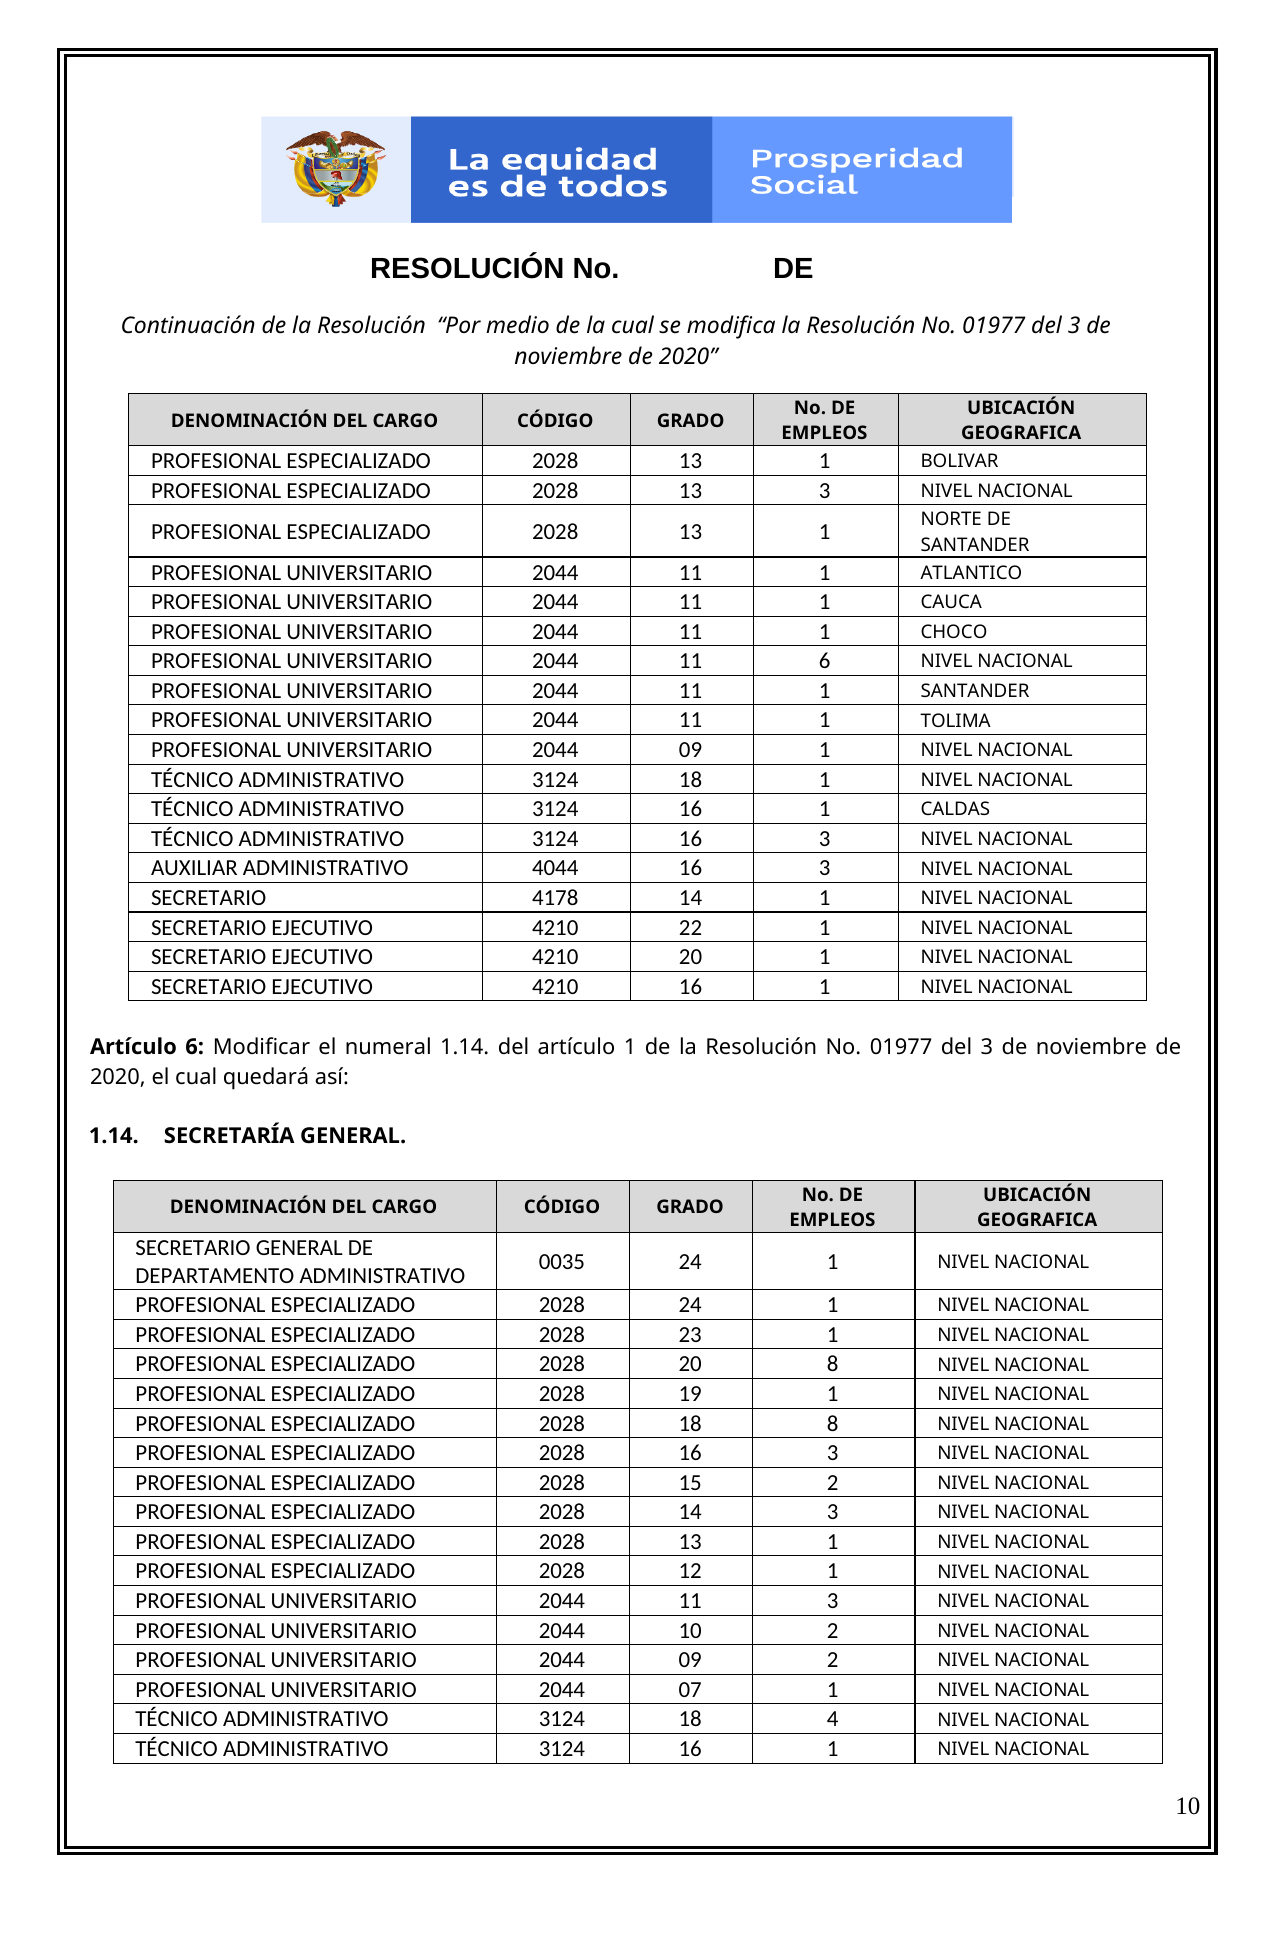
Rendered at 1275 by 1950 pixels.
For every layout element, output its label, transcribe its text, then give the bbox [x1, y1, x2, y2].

table_cell TÉCNICO ADMINISTRATIVO [114, 1704, 496, 1733]
table_header DENOMINACIÓN DEL CARGO [114, 1181, 496, 1232]
text Artículo 6: Modificar el numeral 1.14. del artículo 1 de la Resolución No. 01977 del 3 de noviembre de 2020, el cual quedará así: [90, 1031, 1182, 1091]
table_header UBICACIÓN GEOGRAFICA [916, 1181, 1162, 1232]
table_cell PROFESIONAL ESPECIALIZADO [114, 1527, 496, 1555]
table_cell 07 [630, 1675, 752, 1703]
table_cell 2028 [483, 505, 630, 556]
table_cell 2044 [483, 587, 630, 616]
table_cell 4210 [483, 913, 630, 941]
table_cell 2044 [483, 558, 630, 586]
table_cell CALDAS [899, 794, 1146, 823]
table_cell 18 [630, 1409, 752, 1437]
table_cell TOLIMA [899, 705, 1146, 734]
table_cell 1 [754, 705, 898, 734]
table_cell 20 [631, 942, 753, 971]
table_cell 19 [630, 1379, 752, 1407]
table_cell 1 [753, 1675, 914, 1703]
table_cell 1 [754, 587, 898, 616]
table_cell NIVEL NACIONAL [916, 1704, 1162, 1733]
table_cell 13 [631, 446, 753, 475]
table_cell ATLANTICO [899, 558, 1146, 586]
table_cell 3124 [497, 1704, 629, 1733]
table_cell 15 [630, 1468, 752, 1496]
table_cell 16 [630, 1734, 752, 1762]
table_header UBICACIÓN GEOGRAFICA [899, 394, 1146, 445]
table_cell 13 [630, 1527, 752, 1555]
table_header No. DE EMPLEOS [754, 394, 898, 445]
table_cell NIVEL NACIONAL [916, 1556, 1162, 1585]
table_cell 22 [631, 913, 753, 941]
table_cell NIVEL NACIONAL [899, 646, 1146, 675]
table_cell NIVEL NACIONAL [916, 1438, 1162, 1467]
table_cell 4210 [483, 942, 630, 971]
table_cell 16 [630, 1438, 752, 1467]
table_cell 4178 [483, 883, 630, 911]
table_cell NIVEL NACIONAL [916, 1645, 1162, 1674]
table_cell SECRETARIO GENERAL DE DEPARTAMENTO ADMINISTRATIVO [114, 1233, 496, 1289]
table_header DENOMINACIÓN DEL CARGO [129, 394, 482, 445]
table_cell TÉCNICO ADMINISTRATIVO [129, 794, 482, 823]
table_cell 2028 [497, 1468, 629, 1496]
table_cell PROFESIONAL ESPECIALIZADO [114, 1320, 496, 1348]
table_cell TÉCNICO ADMINISTRATIVO [129, 765, 482, 793]
table_cell 1 [754, 558, 898, 586]
table_header No. DE EMPLEOS [753, 1181, 914, 1232]
table_cell PROFESIONAL ESPECIALIZADO [129, 446, 482, 475]
table_cell 1 [754, 794, 898, 823]
table_cell 2028 [497, 1497, 629, 1526]
table_cell NIVEL NACIONAL [916, 1527, 1162, 1555]
table_cell SANTANDER [899, 676, 1146, 704]
table_cell 2044 [497, 1586, 629, 1614]
list SECRETARÍA GENERAL. [89, 1120, 1182, 1150]
picture [261, 116, 1014, 223]
table_cell NIVEL NACIONAL [916, 1349, 1162, 1378]
table_cell 1 [753, 1527, 914, 1555]
table_cell PROFESIONAL UNIVERSITARIO [114, 1645, 496, 1674]
table_cell 1 [753, 1556, 914, 1585]
table_cell 3 [753, 1586, 914, 1614]
table_cell TÉCNICO ADMINISTRATIVO [114, 1734, 496, 1762]
table_cell 11 [631, 705, 753, 734]
table_cell 09 [631, 735, 753, 763]
table_cell 2028 [497, 1290, 629, 1319]
table_cell NIVEL NACIONAL [899, 972, 1146, 1000]
table_cell NIVEL NACIONAL [916, 1320, 1162, 1348]
table_cell 1 [754, 676, 898, 704]
table_cell NIVEL NACIONAL [899, 942, 1146, 971]
table_cell 2044 [497, 1675, 629, 1703]
table_cell 4044 [483, 853, 630, 882]
table_header CÓDIGO [483, 394, 630, 445]
table_cell 16 [631, 853, 753, 882]
table_cell NORTE DE SANTANDER [899, 505, 1146, 556]
table_cell 2044 [497, 1616, 629, 1644]
table_cell 23 [630, 1320, 752, 1348]
table_cell NIVEL NACIONAL [916, 1616, 1162, 1644]
table_cell 2028 [497, 1438, 629, 1467]
table_cell PROFESIONAL UNIVERSITARIO [114, 1586, 496, 1614]
table_cell PROFESIONAL UNIVERSITARIO [129, 617, 482, 645]
table_cell 4 [753, 1704, 914, 1733]
table_cell 14 [630, 1497, 752, 1526]
table_cell SECRETARIO EJECUTIVO [129, 913, 482, 941]
table_cell 1 [753, 1320, 914, 1348]
table_cell 0035 [497, 1233, 629, 1289]
table_cell PROFESIONAL UNIVERSITARIO [114, 1675, 496, 1703]
table_cell 1 [754, 446, 898, 475]
table_cell 24 [630, 1233, 752, 1289]
table_cell 11 [630, 1586, 752, 1614]
table_cell PROFESIONAL UNIVERSITARIO [129, 735, 482, 763]
table_cell NIVEL NACIONAL [899, 824, 1146, 852]
table_cell PROFESIONAL ESPECIALIZADO [114, 1290, 496, 1319]
table_cell 2028 [483, 446, 630, 475]
table_header CÓDIGO [497, 1181, 629, 1232]
table_cell 11 [631, 646, 753, 675]
table_cell CAUCA [899, 587, 1146, 616]
table_cell BOLIVAR [899, 446, 1146, 475]
table_cell 3 [754, 853, 898, 882]
table_cell NIVEL NACIONAL [916, 1497, 1162, 1526]
table_cell 1 [754, 765, 898, 793]
table_cell 3124 [483, 765, 630, 793]
table_cell 1 [754, 505, 898, 556]
table_cell 2028 [497, 1379, 629, 1407]
table_cell PROFESIONAL ESPECIALIZADO [114, 1379, 496, 1407]
table_cell CHOCO [899, 617, 1146, 645]
table_cell 8 [753, 1409, 914, 1437]
table_header GRADO [631, 394, 753, 445]
table_cell NIVEL NACIONAL [899, 476, 1146, 504]
table_cell 16 [631, 794, 753, 823]
table_cell 3124 [483, 794, 630, 823]
table_cell 1 [753, 1233, 914, 1289]
table_cell 2028 [497, 1320, 629, 1348]
table_cell PROFESIONAL ESPECIALIZADO [114, 1409, 496, 1437]
table_cell AUXILIAR ADMINISTRATIVO [129, 853, 482, 882]
table_cell TÉCNICO ADMINISTRATIVO [129, 824, 482, 852]
table_cell 2028 [497, 1349, 629, 1378]
table_cell 2044 [483, 617, 630, 645]
table_cell 3 [754, 824, 898, 852]
table_cell 2 [753, 1616, 914, 1644]
table_cell 2028 [497, 1527, 629, 1555]
table_cell NIVEL NACIONAL [899, 853, 1146, 882]
table_cell NIVEL NACIONAL [899, 913, 1146, 941]
table_cell 3 [754, 476, 898, 504]
table_cell PROFESIONAL ESPECIALIZADO [129, 476, 482, 504]
table_cell 1 [754, 617, 898, 645]
table_cell 1 [753, 1379, 914, 1407]
table_cell 4210 [483, 972, 630, 1000]
table_cell NIVEL NACIONAL [916, 1734, 1162, 1762]
table_cell SECRETARIO EJECUTIVO [129, 942, 482, 971]
table_cell 13 [631, 476, 753, 504]
table_cell NIVEL NACIONAL [899, 765, 1146, 793]
table_cell 1 [754, 913, 898, 941]
table_cell 1 [753, 1290, 914, 1319]
table_cell 1 [754, 972, 898, 1000]
table_cell SECRETARIO [129, 883, 482, 911]
table_cell 2 [753, 1468, 914, 1496]
table_cell NIVEL NACIONAL [916, 1586, 1162, 1614]
table_cell 11 [631, 676, 753, 704]
table_cell 2044 [483, 646, 630, 675]
table_cell 11 [631, 558, 753, 586]
table_cell 16 [631, 824, 753, 852]
table_cell 3124 [483, 824, 630, 852]
table_cell PROFESIONAL UNIVERSITARIO [129, 558, 482, 586]
table_cell 2044 [483, 676, 630, 704]
table_cell 2044 [483, 705, 630, 734]
table_cell 1 [754, 883, 898, 911]
table_header GRADO [630, 1181, 752, 1232]
table_cell 11 [631, 617, 753, 645]
table_cell 2028 [483, 476, 630, 504]
table_cell 2044 [483, 735, 630, 763]
table_cell 2028 [497, 1409, 629, 1437]
table_cell 24 [630, 1290, 752, 1319]
table_cell PROFESIONAL UNIVERSITARIO [129, 587, 482, 616]
table_cell 6 [754, 646, 898, 675]
table_cell 12 [630, 1556, 752, 1585]
table_cell 11 [631, 587, 753, 616]
table_cell 1 [754, 942, 898, 971]
table_cell PROFESIONAL ESPECIALIZADO [114, 1349, 496, 1378]
table_cell 14 [631, 883, 753, 911]
table_cell PROFESIONAL UNIVERSITARIO [129, 676, 482, 704]
table_cell 13 [631, 505, 753, 556]
table_cell PROFESIONAL UNIVERSITARIO [129, 646, 482, 675]
table_cell PROFESIONAL UNIVERSITARIO [129, 705, 482, 734]
table_cell PROFESIONAL ESPECIALIZADO [114, 1497, 496, 1526]
table_cell NIVEL NACIONAL [899, 735, 1146, 763]
table_cell NIVEL NACIONAL [916, 1379, 1162, 1407]
table_cell PROFESIONAL ESPECIALIZADO [114, 1438, 496, 1467]
table_cell 18 [631, 765, 753, 793]
table_cell 8 [753, 1349, 914, 1378]
table_cell 3 [753, 1497, 914, 1526]
table_cell PROFESIONAL ESPECIALIZADO [114, 1468, 496, 1496]
table_cell 3124 [497, 1734, 629, 1762]
table_cell PROFESIONAL ESPECIALIZADO [114, 1556, 496, 1585]
table_cell 2028 [497, 1556, 629, 1585]
table_cell NIVEL NACIONAL [916, 1290, 1162, 1319]
table_cell NIVEL NACIONAL [916, 1409, 1162, 1437]
table_cell SECRETARIO EJECUTIVO [129, 972, 482, 1000]
table_cell 2 [753, 1645, 914, 1674]
table_cell 18 [630, 1704, 752, 1733]
table_cell 20 [630, 1349, 752, 1378]
table_cell 1 [753, 1734, 914, 1762]
table_cell 10 [630, 1616, 752, 1644]
table_cell 16 [631, 972, 753, 1000]
table_cell NIVEL NACIONAL [916, 1675, 1162, 1703]
table_cell NIVEL NACIONAL [916, 1233, 1162, 1289]
table_cell 3 [753, 1438, 914, 1467]
table_cell PROFESIONAL UNIVERSITARIO [114, 1616, 496, 1644]
table_cell 2044 [497, 1645, 629, 1674]
table_cell 1 [754, 735, 898, 763]
table_cell PROFESIONAL ESPECIALIZADO [129, 505, 482, 556]
table_cell 09 [630, 1645, 752, 1674]
table_cell NIVEL NACIONAL [899, 883, 1146, 911]
table_cell NIVEL NACIONAL [916, 1468, 1162, 1496]
